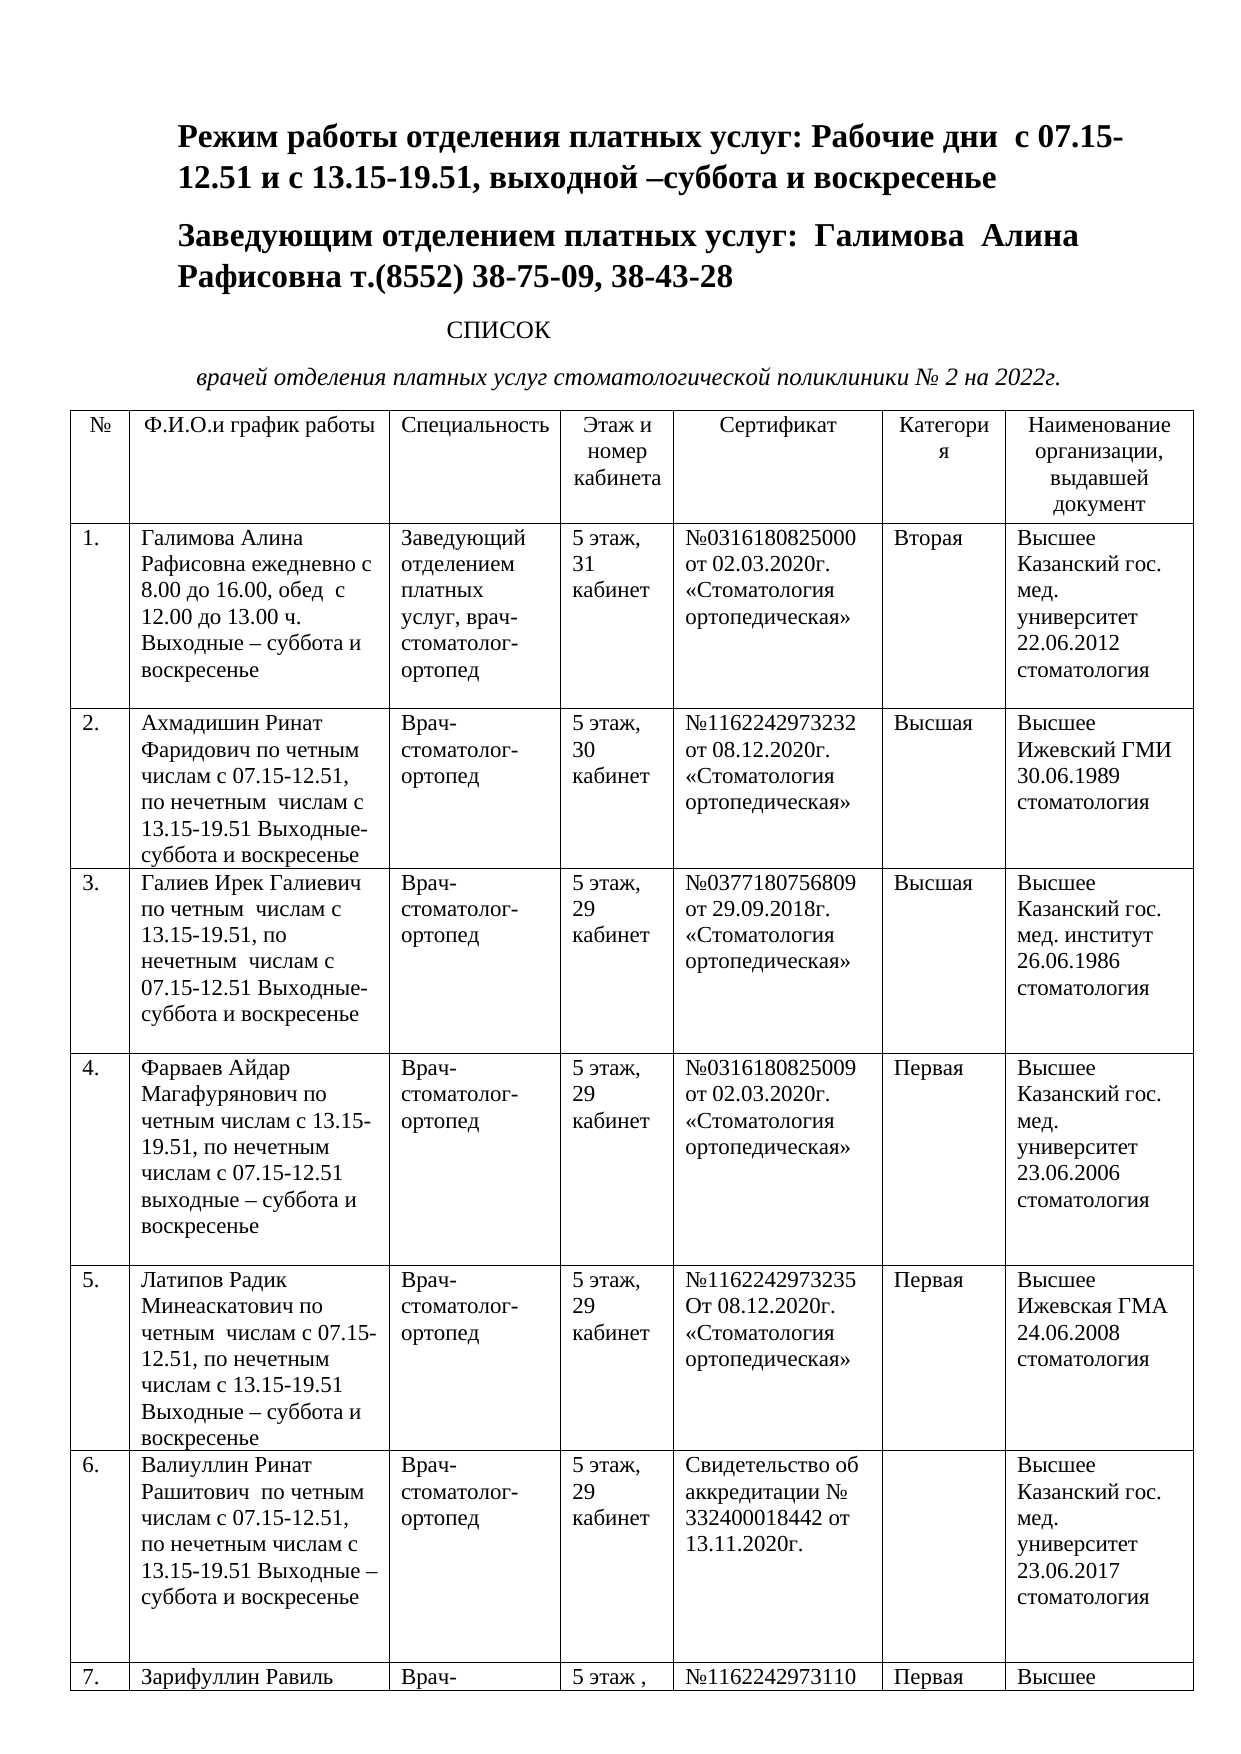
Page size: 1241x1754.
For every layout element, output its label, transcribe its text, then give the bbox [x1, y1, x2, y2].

table_cell Галимова Алина Рафисовна ежедневно с 8.00 до 16.00, обед с 12.00 до 13.00 ч. Выходные – суббота и воскресенье [130, 524, 389, 708]
table_cell Высшее Казанский гос. мед. университет 22.06.2012 стоматология [1006, 524, 1193, 708]
table_cell №0316180825009 от 02.03.2020г. «Стоматология ортопедическая» [674, 1054, 882, 1265]
table_header Этаж и номер кабинета [561, 411, 673, 523]
table_cell Высшее Казанский гос. мед. институт 26.06.1986 стоматология [1006, 869, 1193, 1053]
table_cell Высшая [883, 869, 1005, 1053]
table_cell Латипов Радик Минеаскатович по четным числам с 07.15-12.51, по нечетным числам с 13.15-19.51 Выходные – суббота и воскресенье [130, 1266, 389, 1450]
table_cell Свидетельство об аккредитации № 332400018442 от 13.11.2020г. [674, 1451, 882, 1662]
text СПИСОК [177, 315, 1152, 343]
table_cell №1162242973232 от 08.12.2020г. «Стоматология ортопедическая» [674, 709, 882, 867]
table_cell 5 этаж, 31 кабинет [561, 524, 673, 708]
table_cell Фарваев Айдар Магафурянович по четным числам с 13.15-19.51, по нечетным числам с 07.15-12.51 выходные – суббота и воскресенье [130, 1054, 389, 1265]
table_cell №0377180756809 от 29.09.2018г. «Стоматология ортопедическая» [674, 869, 882, 1053]
table_cell Ахмадишин Ринат Фаридович по четным числам с 07.15-12.51, по нечетным числам с 13.15-19.51 Выходные- суббота и воскресенье [130, 709, 389, 867]
table_cell Высшее Казанский гос. мед. университет 23.06.2006 стоматология [1006, 1054, 1193, 1265]
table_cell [1006, 1663, 1193, 1690]
table_cell 5 этаж, 29 кабинет [561, 1054, 673, 1265]
text Заведующим отделением платных услуг: Галимова Алина Рафисовна т.(8552) 38-75-09, 38-43-28 [177, 215, 1152, 295]
text врачей отделения платных услуг стоматологической поликлиники № 2 на 2022г. [177, 362, 1152, 391]
table_cell 5 этаж, 29 кабинет [561, 1266, 673, 1450]
table_cell 7. [71, 1663, 129, 1690]
text Режим работы отделения платных услуг: Рабочие дни с 07.15-12.51 и с 13.15-19.51, выходной –суббота и воскресенье [177, 116, 1152, 196]
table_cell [390, 1663, 560, 1690]
table_header № [71, 411, 129, 523]
table_cell Заведующий отделением платных услуг, врач-стоматолог-ортопед [390, 524, 560, 708]
table_cell 1. [71, 524, 129, 708]
table_cell Первая [883, 1266, 1005, 1450]
table_cell Врач-стоматолог-ортопед [390, 1266, 560, 1450]
table_cell 6. [71, 1451, 129, 1662]
table_cell Врач-стоматолог-ортопед [390, 1054, 560, 1265]
table_cell 3. [71, 869, 129, 1053]
table_cell 4. [71, 1054, 129, 1265]
table_cell №1162242973235 От 08.12.2020г. «Стоматология ортопедическая» [674, 1266, 882, 1450]
table_cell Галиев Ирек Галиевич по четным числам с 13.15-19.51, по нечетным числам с 07.15-12.51 Выходные- суббота и воскресенье [130, 869, 389, 1053]
table_cell Высшее Ижевский ГМИ 30.06.1989 стоматология [1006, 709, 1193, 867]
table_cell 2. [71, 709, 129, 867]
table_header Категория [883, 411, 1005, 523]
table_cell Первая [883, 1663, 1005, 1690]
table_header Специальность [390, 411, 560, 523]
table_cell Врач-стоматолог-ортопед [390, 869, 560, 1053]
table_header Сертификат [674, 411, 882, 523]
table_cell 5 этаж, 30 кабинет [561, 709, 673, 867]
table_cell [390, 1451, 560, 1662]
table_cell Высшее Ижевская ГМА 24.06.2008 стоматология [1006, 1266, 1193, 1450]
table_header Наименование организации, выдавшей документ [1006, 411, 1193, 523]
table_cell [130, 1663, 389, 1690]
table_cell 5. [71, 1266, 129, 1450]
table_cell Высшая [883, 709, 1005, 867]
table_cell 5 этаж, 29 кабинет [561, 869, 673, 1053]
table_cell 5 этаж, 29 кабинет [561, 1451, 673, 1662]
table_cell 5 этаж , 30 кабинет [561, 1663, 673, 1690]
table_cell Врач- стоматолог-ортопед [390, 709, 560, 867]
table_cell Валиуллин Ринат Рашитович по четным числам с 07.15-12.51, по нечетным числам с 13.15-19.51 Выходные – суббота и воскресенье [130, 1451, 389, 1662]
table_cell [883, 1451, 1005, 1662]
table_cell №0316180825000 от 02.03.2020г. «Стоматология ортопедическая» [674, 524, 882, 708]
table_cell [674, 1663, 882, 1690]
table_cell Первая [883, 1054, 1005, 1265]
table_header Ф.И.О.и график работы [130, 411, 389, 523]
table_cell Вторая [883, 524, 1005, 708]
table_cell Высшее Казанский гос. мед. университет 23.06.2017 стоматология [1006, 1451, 1193, 1662]
